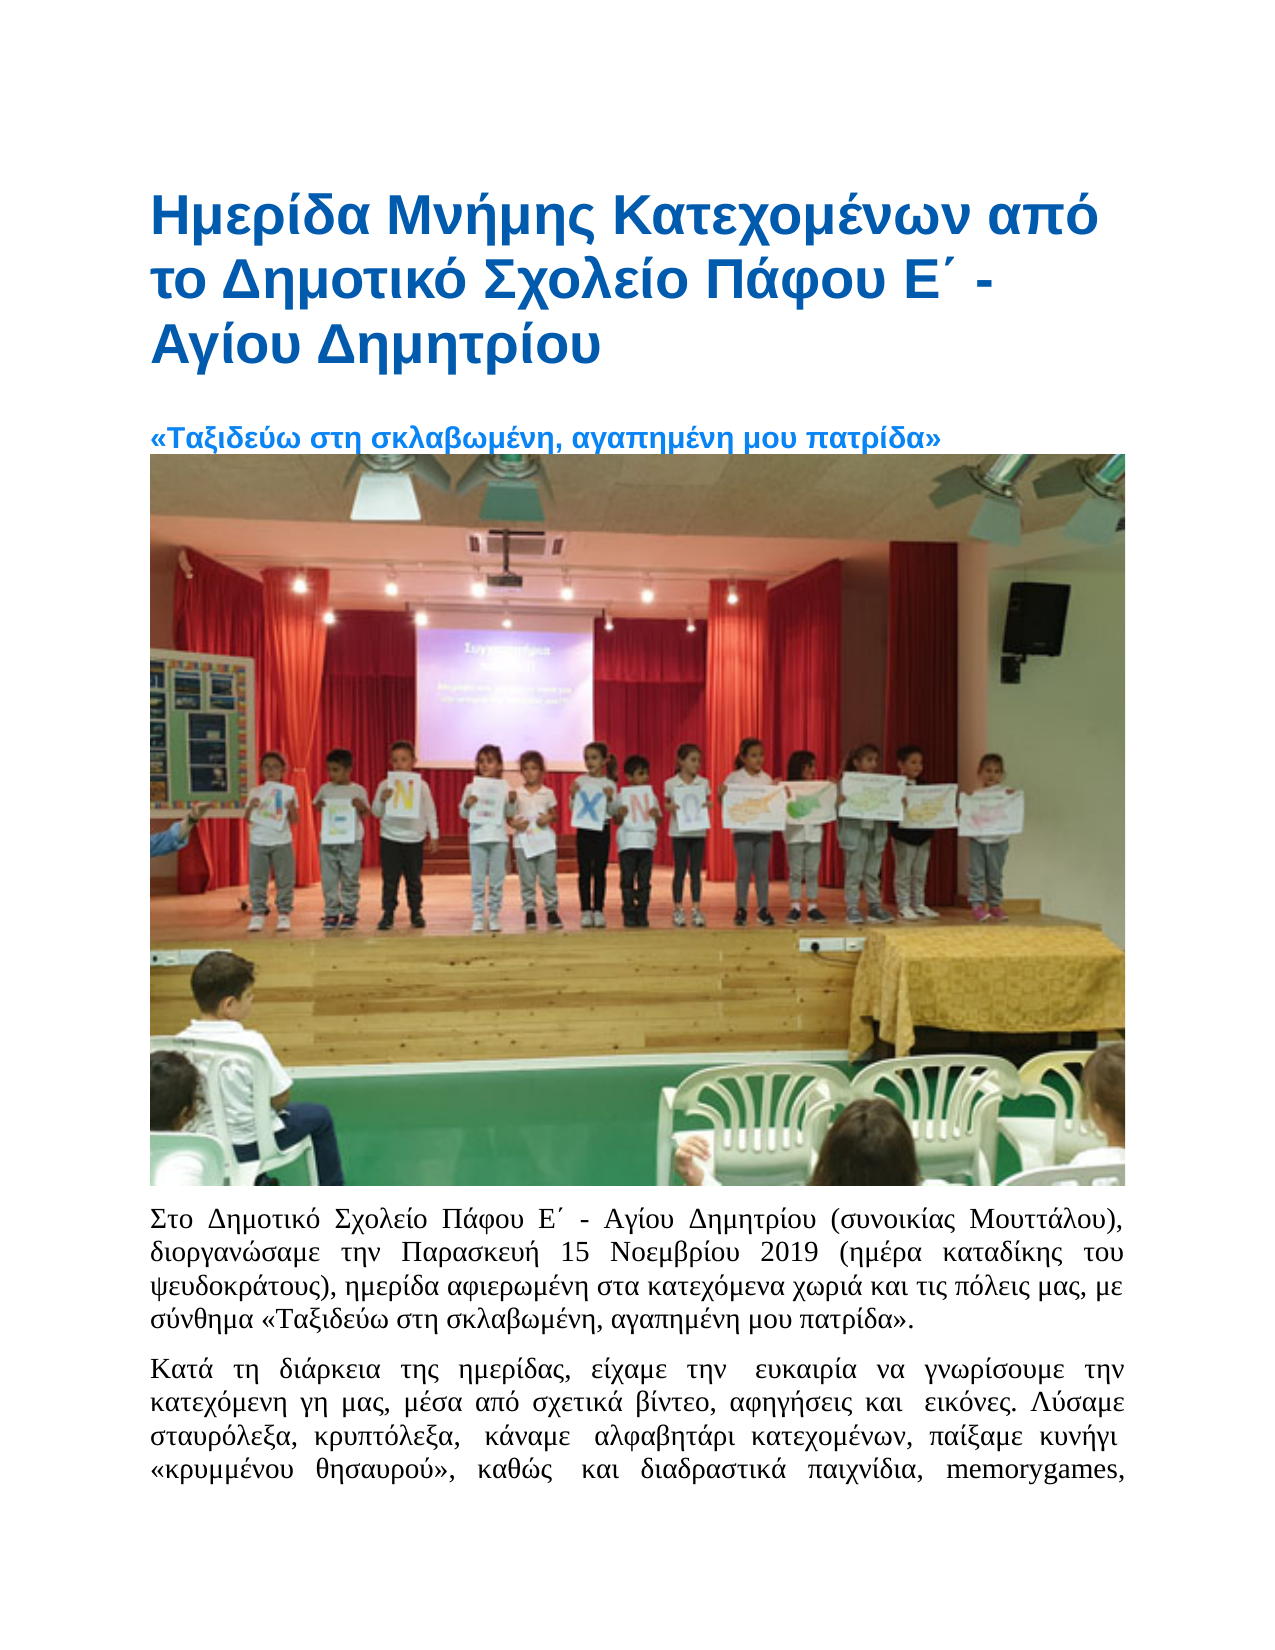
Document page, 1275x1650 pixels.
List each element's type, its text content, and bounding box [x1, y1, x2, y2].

text Ημερίδα Μνήμης Κατεχομένων από το Δημοτικό Σχολείο Πάφου Ε΄ - Αγίου Δημητρίου [150, 181, 1125, 375]
picture [150, 454, 1125, 1186]
text «Ταξιδεύω στη σκλαβωμένη, αγαπημένη μου πατρίδα» [150, 420, 1125, 454]
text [150, 1351, 1125, 1485]
text Στο Δημοτικό Σχολείο Πάφου Ε΄ - Αγίου Δημητρίου (συνοικίας Μουττάλου), διοργανώσαμε την Παρασκευή 15 Νοεμβρίου 2019 (ημέρα καταδίκης του ψευδοκράτους), ημερίδα αφιερωμένη στα κατεχόμενα χωριά και τις πόλεις μας, με σύνθημα «Ταξιδεύω στη σκλαβωμένη, αγαπημένη μου πατρίδα». [150, 1201, 1125, 1335]
